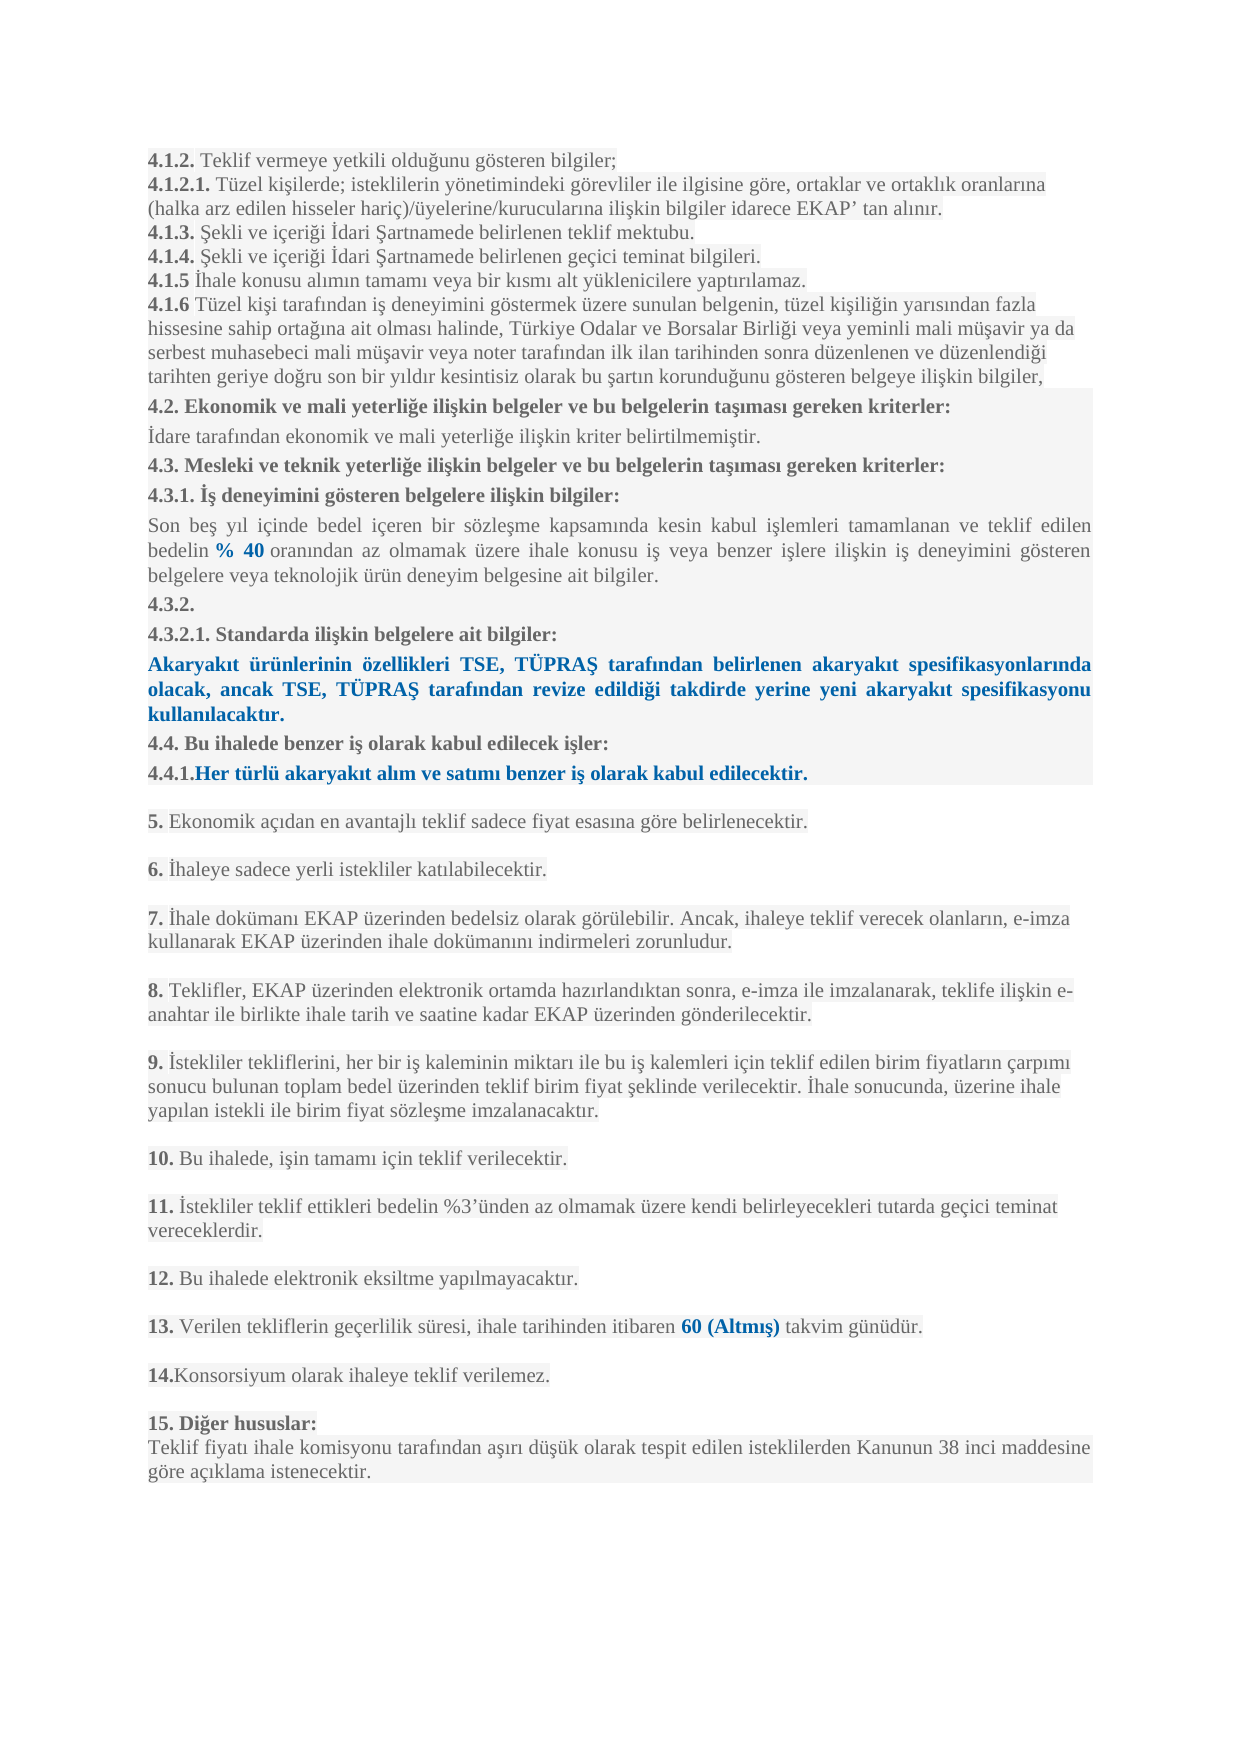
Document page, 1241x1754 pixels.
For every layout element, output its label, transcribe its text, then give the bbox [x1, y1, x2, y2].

table_cell 4.3.1. İş deneyimini gösteren belgelere ilişkin bilgiler: [148, 477, 1093, 507]
text Teklif fiyatı ihale komisyonu tarafından aşırı düşük olarak tespit edilen isteklilerden Kanunun 38 inci maddesine göre açıklama istenecektir. [148, 1435, 1093, 1483]
table_header 4.3. Mesleki ve teknik yeterliğe ilişkin belgeler ve bu belgelerin taşıması gereken kriterler: [148, 448, 1093, 477]
table_cell 4.4.1.Her türlü akaryakıt alım ve satımı benzer iş olarak kabul edilecektir. [148, 755, 1093, 785]
table_cell Son beş yıl içinde bedel içeren bir sözleşme kapsamında kesin kabul işlemleri tamamlanan ve teklif edilen bedelin % 40 oranından az olmamak üzere ihale konusu iş veya benzer işlere ilişkin iş deneyimini gösteren belgelere veya teknolojik ürün deneyim belgesine ait bilgiler. [148, 507, 1093, 587]
table_cell 4.3.2. [148, 587, 1093, 616]
table_cell Akaryakıt ürünlerinin özellikleri TSE, TÜPRAŞ tarafından belirlenen akaryakıt spesifikasyonlarında olacak, ancak TSE, TÜPRAŞ tarafından revize edildiği takdirde yerine yeni akaryakıt spesifikasyonu kullanılacaktır. [148, 646, 1093, 726]
text 4.1.2. Teklif vermeye yetkili olduğunu gösteren bilgiler; 4.1.2.1. Tüzel kişilerde; isteklilerin yönetimindeki görevliler ile ilgisine göre, ortaklar ve ortaklık oranlarına (halka arz edilen hisseler hariç)/üyelerine/kurucularına ilişkin bilgiler idarece EKAP’ tan alınır. 4.1.3. Şekli ve içeriği İdari Şartnamede belirlenen teklif mektubu. 4.1.4. Şekli ve içeriği İdari Şartnamede belirlenen geçici teminat bilgileri. 4.1.5 İhale konusu alımın tamamı veya bir kısmı alt yüklenicilere yaptırılamaz. 4.1.6 Tüzel kişi tarafından iş deneyimini göstermek üzere sunulan belgenin, tüzel kişiliğin yarısından fazla hissesine sahip ortağına ait olması halinde, Türkiye Odalar ve Borsalar Birliği veya yeminli mali müşavir ya da serbest muhasebeci mali müşavir veya noter tarafından ilk ilan tarihinden sonra düzenlenen ve düzenlendiği tarihten geriye doğru son bir yıldır kesintisiz olarak bu şartın korunduğunu gösteren belgeye ilişkin bilgiler, [617, 148, 1093, 388]
table_cell 4.3.2.1. Standarda ilişkin belgelere ait bilgiler: [148, 616, 1093, 646]
table_cell İdare tarafından ekonomik ve mali yeterliğe ilişkin kriter belirtilmemiştir. [148, 418, 1093, 448]
table_header 4.2. Ekonomik ve mali yeterliğe ilişkin belgeler ve bu belgelerin taşıması gereken kriterler: [148, 388, 1093, 418]
table_header 4.4. Bu ihalede benzer iş olarak kabul edilecek işler: [148, 726, 1093, 755]
text 5. Ekonomik açıdan en avantajlı teklif sadece fiyat esasına göre belirlenecektir. 6. İhaleye sadece yerli istekliler katılabilecektir. 7. İhale dokümanı EKAP üzerinden bedelsiz olarak görülebilir. Ancak, ihaleye teklif verecek olanların, e-imza kullanarak EKAP üzerinden ihale dokümanını indirmeleri zorunludur. 8. Teklifler, EKAP üzerinden elektronik ortamda hazırlandıktan sonra, e-imza ile imzalanarak, teklife ilişkin e-anahtar ile birlikte ihale tarih ve saatine kadar EKAP üzerinden gönderilecektir. 9. İstekliler tekliflerini, her bir iş kaleminin miktarı ile bu iş kalemleri için teklif edilen birim fiyatların çarpımı sonucu bulunan toplam bedel üzerinden teklif birim fiyat şeklinde verilecektir. İhale sonucunda, üzerine ihale yapılan istekli ile birim fiyat sözleşme imzalanacaktır. 10. Bu ihalede, işin tamamı için teklif verilecektir. 11. İstekliler teklif ettikleri bedelin %3’ünden az olmamak üzere kendi belirleyecekleri tutarda geçici teminat vereceklerdir. 12. Bu ihalede elektronik eksiltme yapılmayacaktır. 13. Verilen tekliflerin geçerlilik süresi, ihale tarihinden itibaren 60 (Altmış) takvim günüdür. 14.Konsorsiyum olarak ihaleye teklif verilemez. 15. Diğer hususlar: [148, 785, 1093, 1435]
